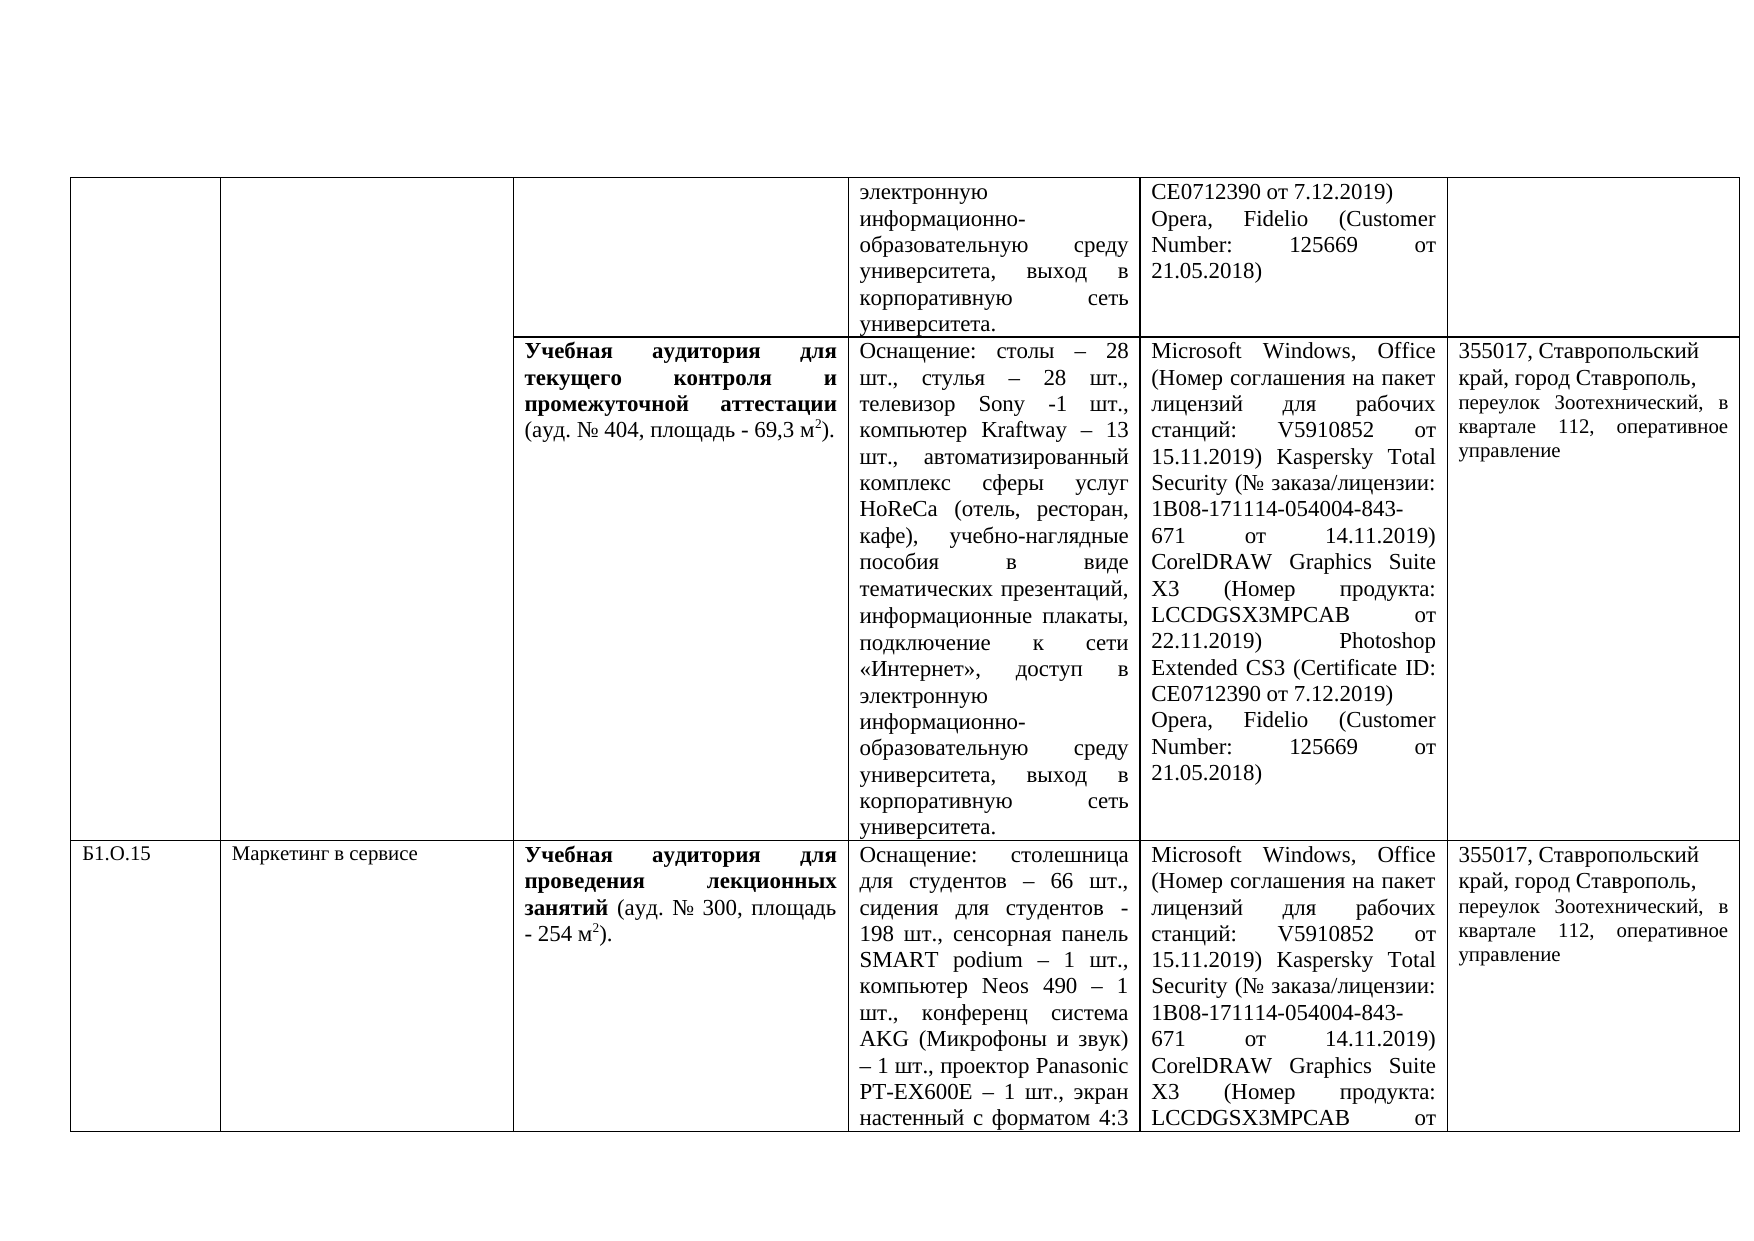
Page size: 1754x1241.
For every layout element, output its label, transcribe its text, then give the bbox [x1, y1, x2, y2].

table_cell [1448, 841, 1739, 1131]
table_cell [514, 841, 848, 1131]
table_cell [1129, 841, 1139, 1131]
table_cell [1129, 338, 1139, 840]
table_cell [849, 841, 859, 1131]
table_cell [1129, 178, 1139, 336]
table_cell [1448, 178, 1739, 336]
table_cell Б1.О.15 [71, 841, 220, 1131]
table_cell 355017, Ставропольский край, город Ставрополь, переулок Зоотехнический, в квартале 112, оперативное управление [1448, 338, 1739, 840]
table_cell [1141, 841, 1447, 1131]
table_cell Учебная аудитория для текущего контроля и промежуточной аттестации (ауд. № 404, площадь - 69,3 м2). [514, 338, 848, 840]
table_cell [514, 178, 848, 336]
table_cell Маркетинг в сервисе [221, 841, 513, 1131]
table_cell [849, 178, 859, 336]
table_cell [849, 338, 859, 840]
